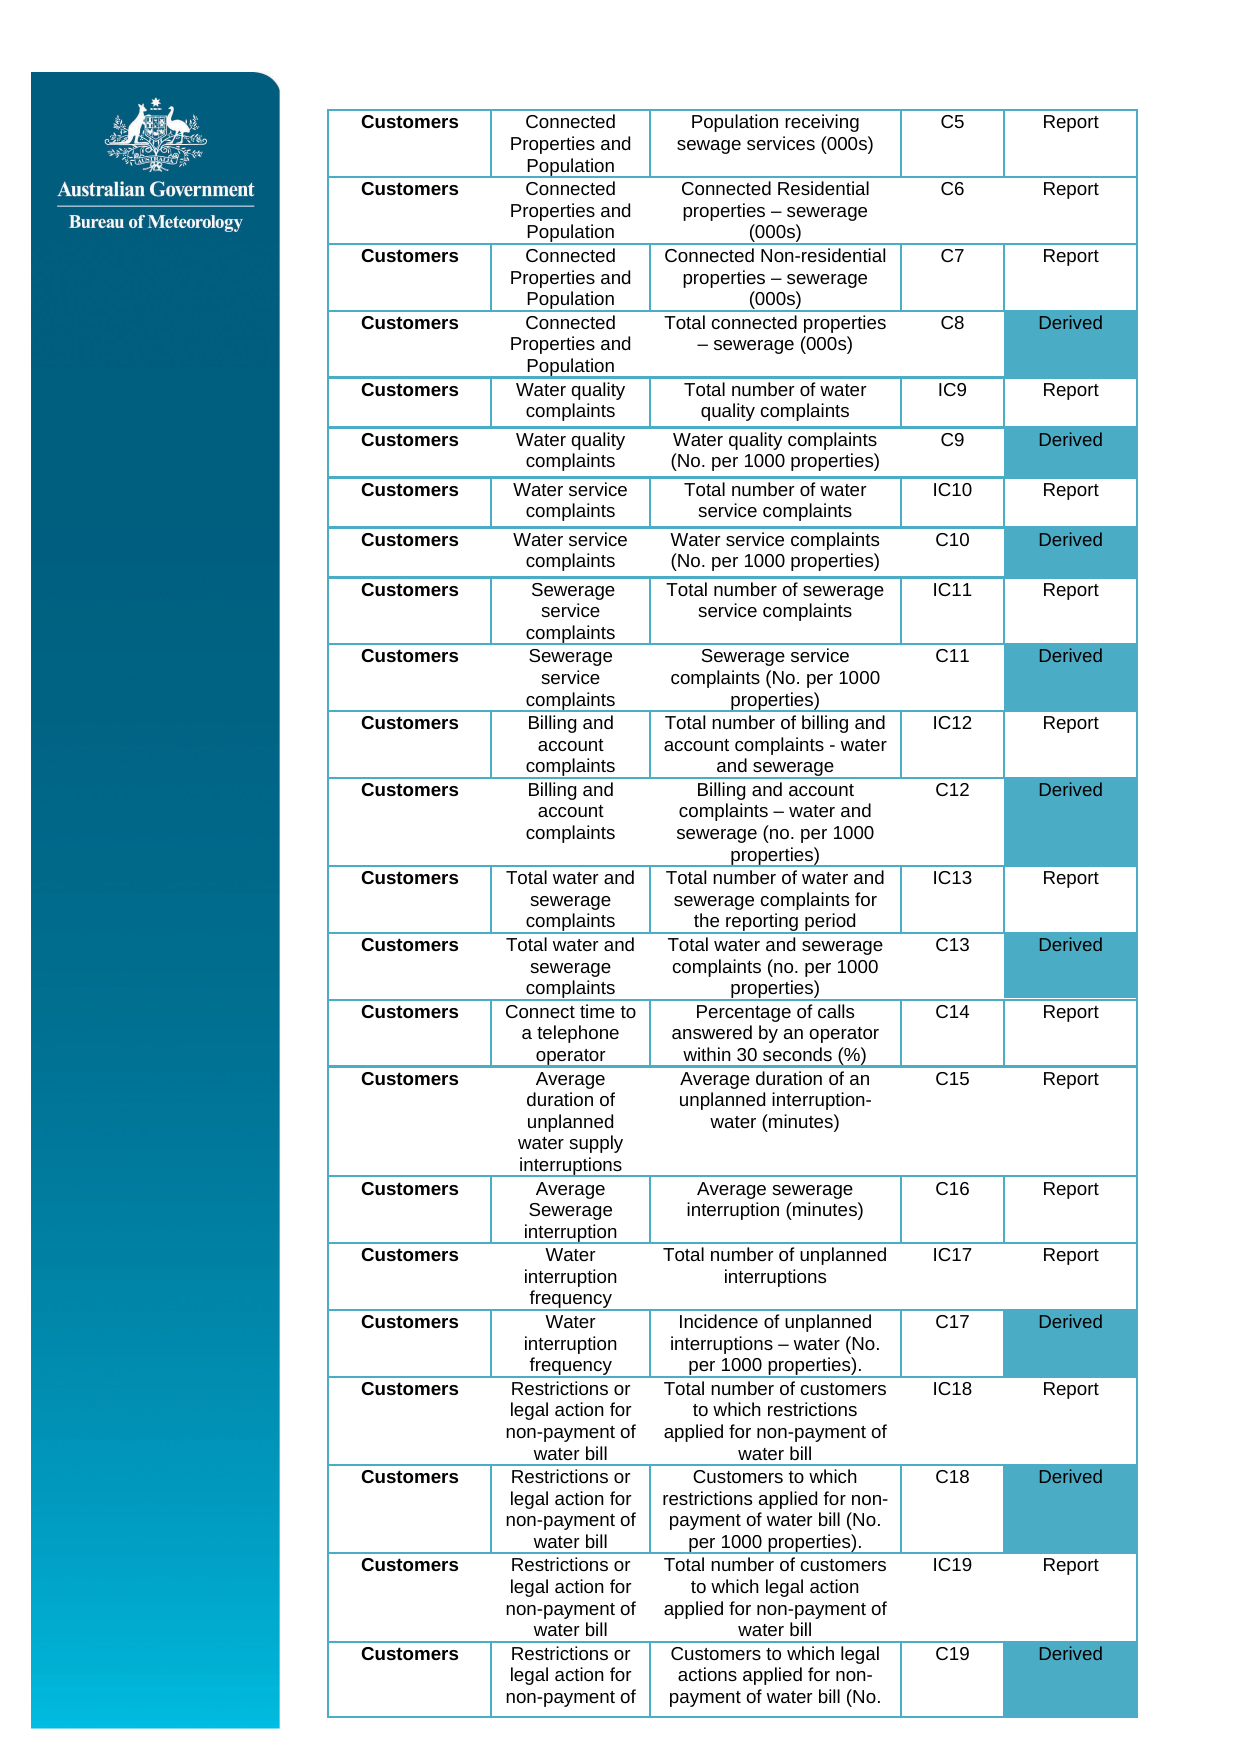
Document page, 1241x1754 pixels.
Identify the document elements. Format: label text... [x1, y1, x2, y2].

table_cell C13 [901, 934, 1004, 998]
picture [230, 220, 240, 228]
table_cell C16 [902, 1177, 1003, 1242]
picture [139, 215, 144, 227]
table_cell Customers [329, 779, 491, 865]
table_cell IC12 [902, 712, 1003, 777]
table_cell Water service complaints [491, 529, 649, 576]
table_cell Customers [329, 429, 491, 476]
table_cell Total number of billing and account complaints - water and sewerage [651, 712, 900, 777]
table_cell Report [1004, 1378, 1136, 1464]
table_cell Customers [329, 645, 491, 710]
table_cell C19 [902, 1643, 1003, 1716]
table_cell IC10 [902, 479, 1003, 526]
table_cell Population receiving sewage services (000s) [651, 111, 900, 176]
picture [189, 134, 203, 144]
table_cell IC9 [902, 379, 1003, 426]
table_cell Billing and account complaints [491, 779, 649, 865]
table_cell Water quality complaints (No. per 1000 properties) [650, 429, 901, 476]
table_cell Derived [1004, 312, 1136, 376]
picture [190, 120, 198, 129]
table_cell Total number of sewerage service complaints [651, 579, 900, 643]
table_cell Total number of unplanned interruptions [650, 1244, 901, 1309]
picture [195, 186, 206, 196]
picture [63, 183, 70, 196]
picture [105, 105, 190, 171]
table_cell Total water and sewerage complaints (no. per 1000 properties) [650, 934, 901, 998]
table_cell Customers [329, 712, 490, 777]
table_cell Report [1005, 111, 1136, 176]
table_cell C11 [901, 645, 1004, 710]
table_cell Derived [1004, 779, 1136, 865]
table_cell Total number of water quality complaints [651, 379, 900, 426]
table_cell Customers [329, 1068, 491, 1175]
table_cell Average duration of unplanned water supply interruptions [491, 1068, 649, 1175]
picture [235, 186, 247, 196]
picture [116, 219, 123, 227]
table_cell Total number of customers to which restrictions applied for non-payment of water bill [650, 1378, 901, 1464]
table_cell Customers [329, 479, 490, 526]
table_cell C10 [901, 529, 1004, 576]
picture [207, 186, 211, 196]
table_cell Customers [329, 1311, 490, 1376]
picture [192, 219, 205, 227]
table_cell Connected Properties and Population [491, 178, 649, 243]
table_cell IC11 [902, 579, 1003, 643]
table_cell Customers [329, 579, 490, 643]
table_cell C9 [901, 429, 1004, 476]
table_cell Average duration of an unplanned interruption- water (minutes) [650, 1068, 901, 1175]
table_cell Report [1005, 245, 1136, 309]
table_cell Report [1005, 379, 1136, 426]
table_cell Customers [329, 312, 491, 376]
table_cell Customers [329, 111, 490, 176]
table_cell Percentage of calls answered by an operator within 30 seconds (%) [651, 1001, 900, 1065]
table_cell Report [1005, 479, 1136, 526]
table_cell Connected Properties and Population [492, 245, 649, 309]
picture [150, 182, 156, 195]
table_cell IC13 [902, 867, 1003, 932]
table_cell Billing and account complaints [492, 712, 649, 777]
table_cell Water service complaints (No. per 1000 properties) [650, 529, 901, 576]
table_cell Connected Non-residential properties – sewerage (000s) [651, 245, 900, 309]
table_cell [492, 1643, 649, 1716]
table_cell Total number of customers to which legal action applied for non-payment of water bill [650, 1554, 901, 1641]
picture [83, 184, 93, 196]
table_cell IC18 [901, 1378, 1004, 1464]
table_cell Total water and sewerage complaints [492, 867, 649, 932]
picture [182, 218, 189, 227]
picture [114, 116, 124, 129]
table_cell Customers [329, 934, 491, 998]
table_cell C5 [902, 111, 1003, 176]
table_cell Water interruption frequency [492, 1311, 649, 1376]
picture [96, 182, 117, 196]
table_cell C18 [902, 1466, 1003, 1552]
table_cell Report [1004, 1068, 1136, 1175]
picture [183, 187, 189, 196]
table_cell C14 [902, 1001, 1003, 1065]
picture [92, 218, 113, 227]
table_cell Sewerage service complaints [491, 645, 649, 710]
picture [73, 187, 80, 196]
table_cell Derived [1004, 645, 1136, 710]
picture [255, 71, 280, 88]
table_cell Report [1004, 1554, 1136, 1641]
table_cell IC19 [901, 1554, 1004, 1641]
table_cell Derived [1005, 1643, 1136, 1716]
picture [76, 216, 80, 227]
table_cell Report [1004, 1244, 1136, 1309]
table_cell C17 [902, 1311, 1003, 1376]
table_cell Customers [329, 1244, 491, 1309]
table_cell Average sewerage interruption (minutes) [651, 1177, 900, 1242]
table_cell Report [1005, 1001, 1136, 1065]
table_cell Report [1004, 178, 1136, 243]
table_cell Derived [1004, 529, 1136, 576]
picture [153, 99, 160, 106]
table_cell Report [1005, 579, 1136, 643]
table_cell Total number of water service complaints [651, 479, 900, 526]
picture [219, 186, 235, 196]
table_cell Customers [329, 1643, 490, 1716]
table_cell Customers [329, 529, 491, 576]
table_cell Customers [329, 867, 490, 932]
table_cell Report [1005, 867, 1136, 932]
table_cell Connected Properties and Population [491, 312, 649, 376]
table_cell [491, 1554, 649, 1641]
table_cell Water interruption frequency [491, 1244, 649, 1309]
table_cell Customers [329, 178, 491, 243]
table_cell Report [1005, 1177, 1136, 1242]
table_cell Derived [1004, 934, 1136, 998]
picture [166, 217, 178, 227]
table_cell C12 [901, 779, 1004, 865]
table_cell Derived [1004, 429, 1136, 476]
table_cell IC17 [901, 1244, 1004, 1309]
table_cell Sewerage service complaints (No. per 1000 properties) [650, 645, 901, 710]
table_cell Derived [1005, 1311, 1136, 1376]
table_cell Billing and account complaints – water and sewerage (no. per 1000 properties) [650, 779, 901, 865]
table_cell C6 [901, 178, 1004, 243]
table_cell Restrictions or legal action for non-payment of water bill [492, 1466, 649, 1552]
picture [249, 184, 254, 196]
picture [158, 215, 163, 227]
table_cell Customers [329, 379, 490, 426]
table_cell Customers to which restrictions applied for non-payment of water bill (No. per 1000 properties). [651, 1466, 900, 1552]
picture [121, 182, 144, 196]
table_cell Total number of water and sewerage complaints for the reporting period [651, 867, 900, 932]
picture [212, 215, 218, 227]
picture [193, 151, 202, 157]
table_cell Water quality complaints [492, 379, 649, 426]
picture [150, 215, 157, 227]
table_cell Customers [329, 1378, 491, 1464]
table_cell Customers [329, 245, 490, 309]
table_cell Total water and sewerage complaints [491, 934, 649, 998]
table_cell Sewerage service complaints [492, 579, 649, 643]
table_cell C15 [901, 1068, 1004, 1175]
table_cell Customers [329, 1177, 490, 1242]
table_cell Customers [329, 1554, 491, 1641]
table_cell Average Sewerage interruption [492, 1177, 649, 1242]
table_cell C8 [901, 312, 1004, 376]
table_cell Derived [1005, 1466, 1136, 1552]
table_cell Customers [329, 1001, 490, 1065]
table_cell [492, 111, 649, 176]
picture [29, 71, 280, 1723]
table_cell Total connected properties – sewerage (000s) [650, 312, 901, 376]
table_cell Incidence of unplanned interruptions – water (No. per 1000 properties). [651, 1311, 900, 1376]
table_cell Connect time to a telephone operator [492, 1001, 649, 1065]
table_cell Water quality complaints [491, 429, 649, 476]
table_cell Restrictions or legal action for non-payment of water bill [491, 1378, 649, 1464]
table_cell Water service complaints [492, 479, 649, 526]
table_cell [651, 1643, 900, 1716]
table_cell Connected Residential properties – sewerage (000s) [650, 178, 901, 243]
table_cell C7 [902, 245, 1003, 309]
picture [219, 219, 238, 231]
table_cell Customers [329, 1466, 490, 1552]
table_cell Report [1005, 712, 1136, 777]
